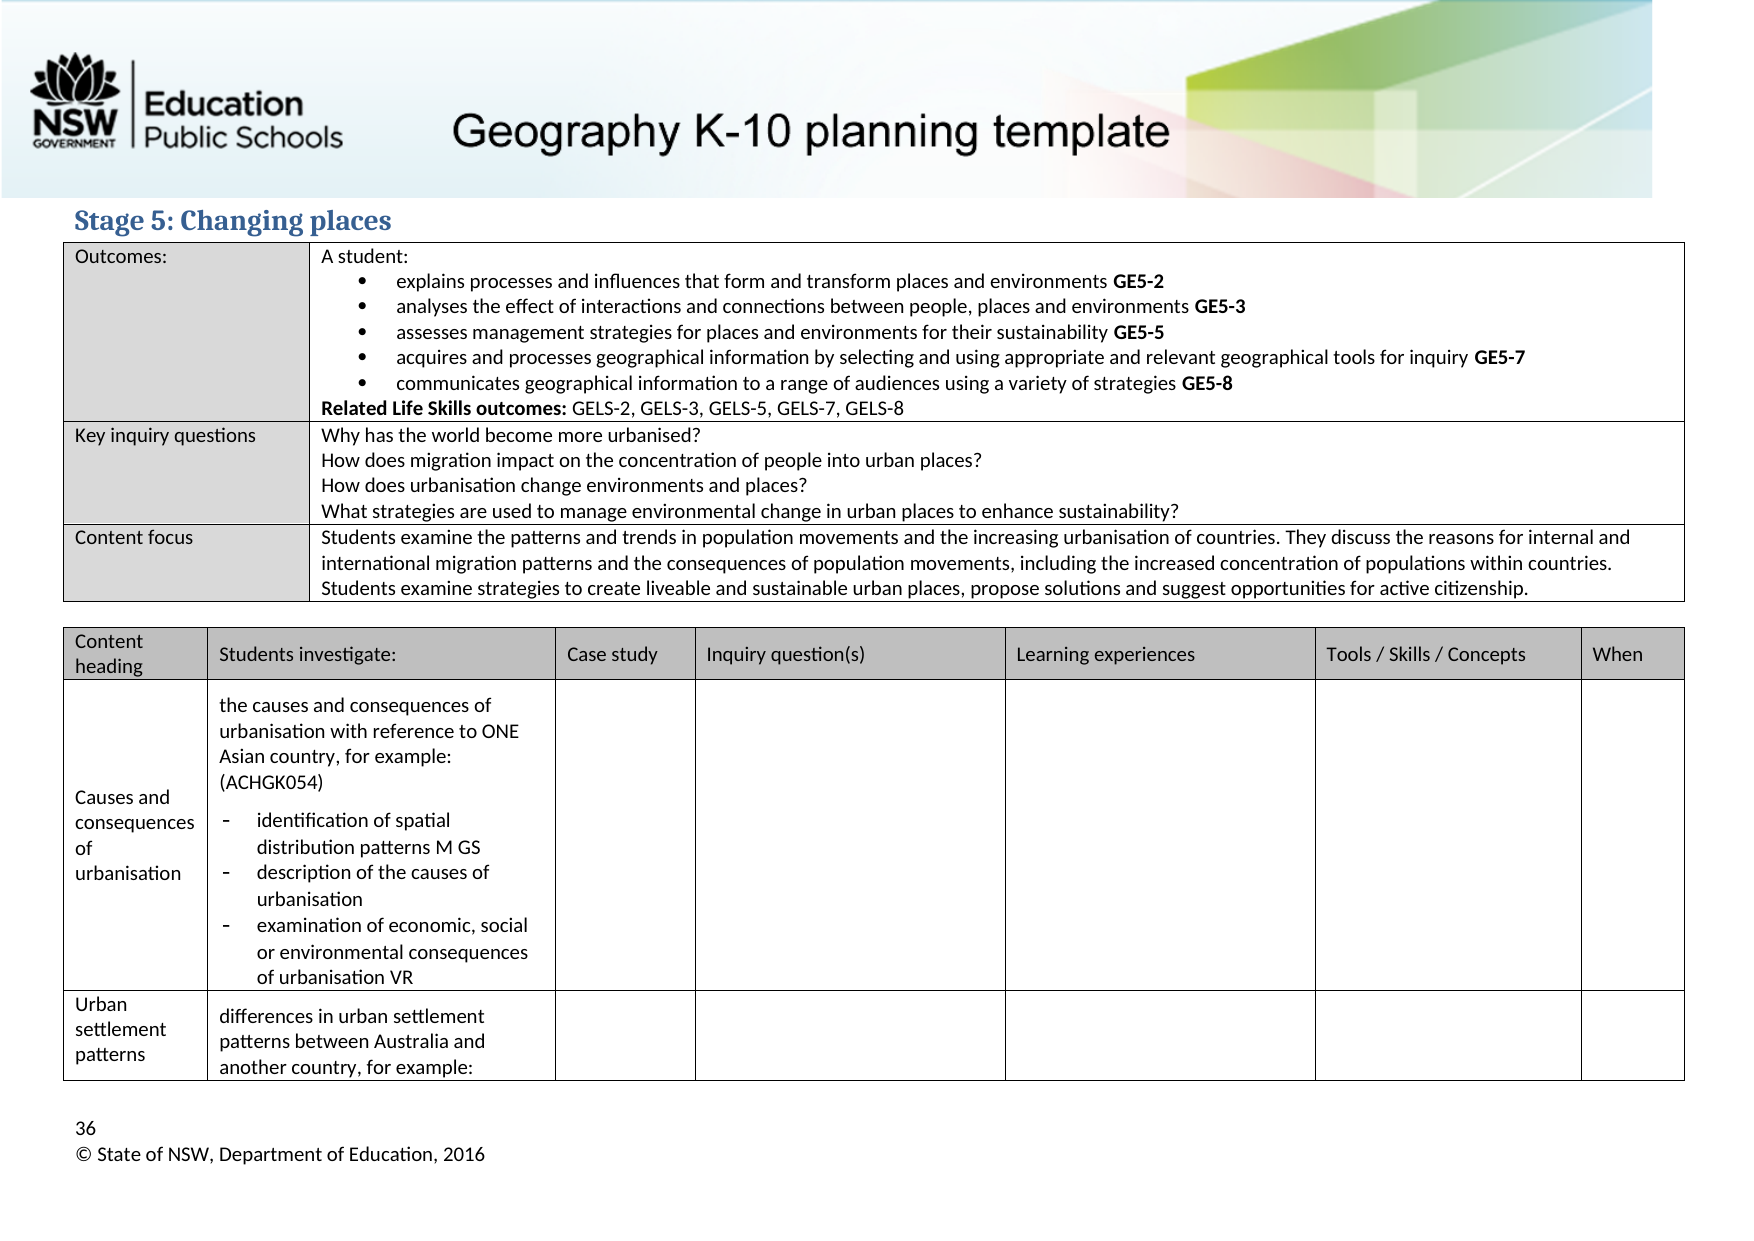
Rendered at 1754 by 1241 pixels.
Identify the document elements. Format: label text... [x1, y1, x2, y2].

table_cell [1006, 991, 1315, 1079]
table_cell [1582, 991, 1684, 1079]
table_header Case study [556, 628, 695, 679]
table_header Inquiry question(s) [696, 628, 1005, 679]
table_header Content heading [64, 628, 207, 679]
table_cell [696, 680, 1005, 990]
table_cell [556, 680, 695, 990]
table_cell [556, 991, 695, 1079]
table_cell Content focus [64, 525, 309, 601]
table_cell the causes and consequences of urbanisation with reference to ONE Asian country, for example: (ACHGK054) identification of spatial distribution patterns M GS description of the causes of urbanisation examination of economic, social or environmental consequences of urbanisation VR [208, 680, 555, 990]
table_cell [1316, 680, 1581, 990]
table_header Students investigate: [208, 628, 555, 679]
table_header A student: explains processes and influences that form and transform places and environments GE5-2 analyses the effect of interactions and connections between people, places and environments GE5-3 assesses management strategies for places and environments for their sustainability GE5-5 acquires and processes geographical information by selecting and using appropriate and relevant geographical tools for inquiry GE5-7 communicates geographical information to a range of audiences using a variety of strategies GE5-8 Related Life Skills outcomes: GELS-2, GELS-3, GELS-5, GELS-7, GELS-8 [310, 243, 1684, 421]
picture [0, 0, 1751, 197]
table_cell [1316, 991, 1581, 1079]
table_cell Key inquiry questions [64, 422, 309, 523]
table_cell Causes and consequences of urbanisation [64, 680, 207, 990]
table_header Tools / Skills / Concepts [1316, 628, 1581, 679]
table_cell Students examine the patterns and trends in population movements and the increasing urbanisation of countries. They discuss the reasons for internal and international migration patterns and the consequences of population movements, including the increased concentration of populations within countries. Students examine strategies to create liveable and sustainable urban places, propose solutions and suggest opportunities for active citizenship. [310, 525, 1684, 601]
table_cell [1006, 680, 1315, 990]
table_header Learning experiences [1006, 628, 1315, 679]
table_cell [696, 991, 1005, 1079]
table_cell Urban settlement patterns [64, 991, 207, 1079]
subtitle Stage 5: Changing places [75, 197, 1679, 238]
table_header When [1582, 628, 1684, 679]
table_cell Why has the world become more urbanised? How does migration impact on the concentration of people into urban places? How does urbanisation change environments and places? What strategies are used to manage environmental change in urban places to enhance sustainability? [310, 422, 1684, 523]
table_cell [1582, 680, 1684, 990]
table_header Outcomes: [64, 243, 309, 421]
